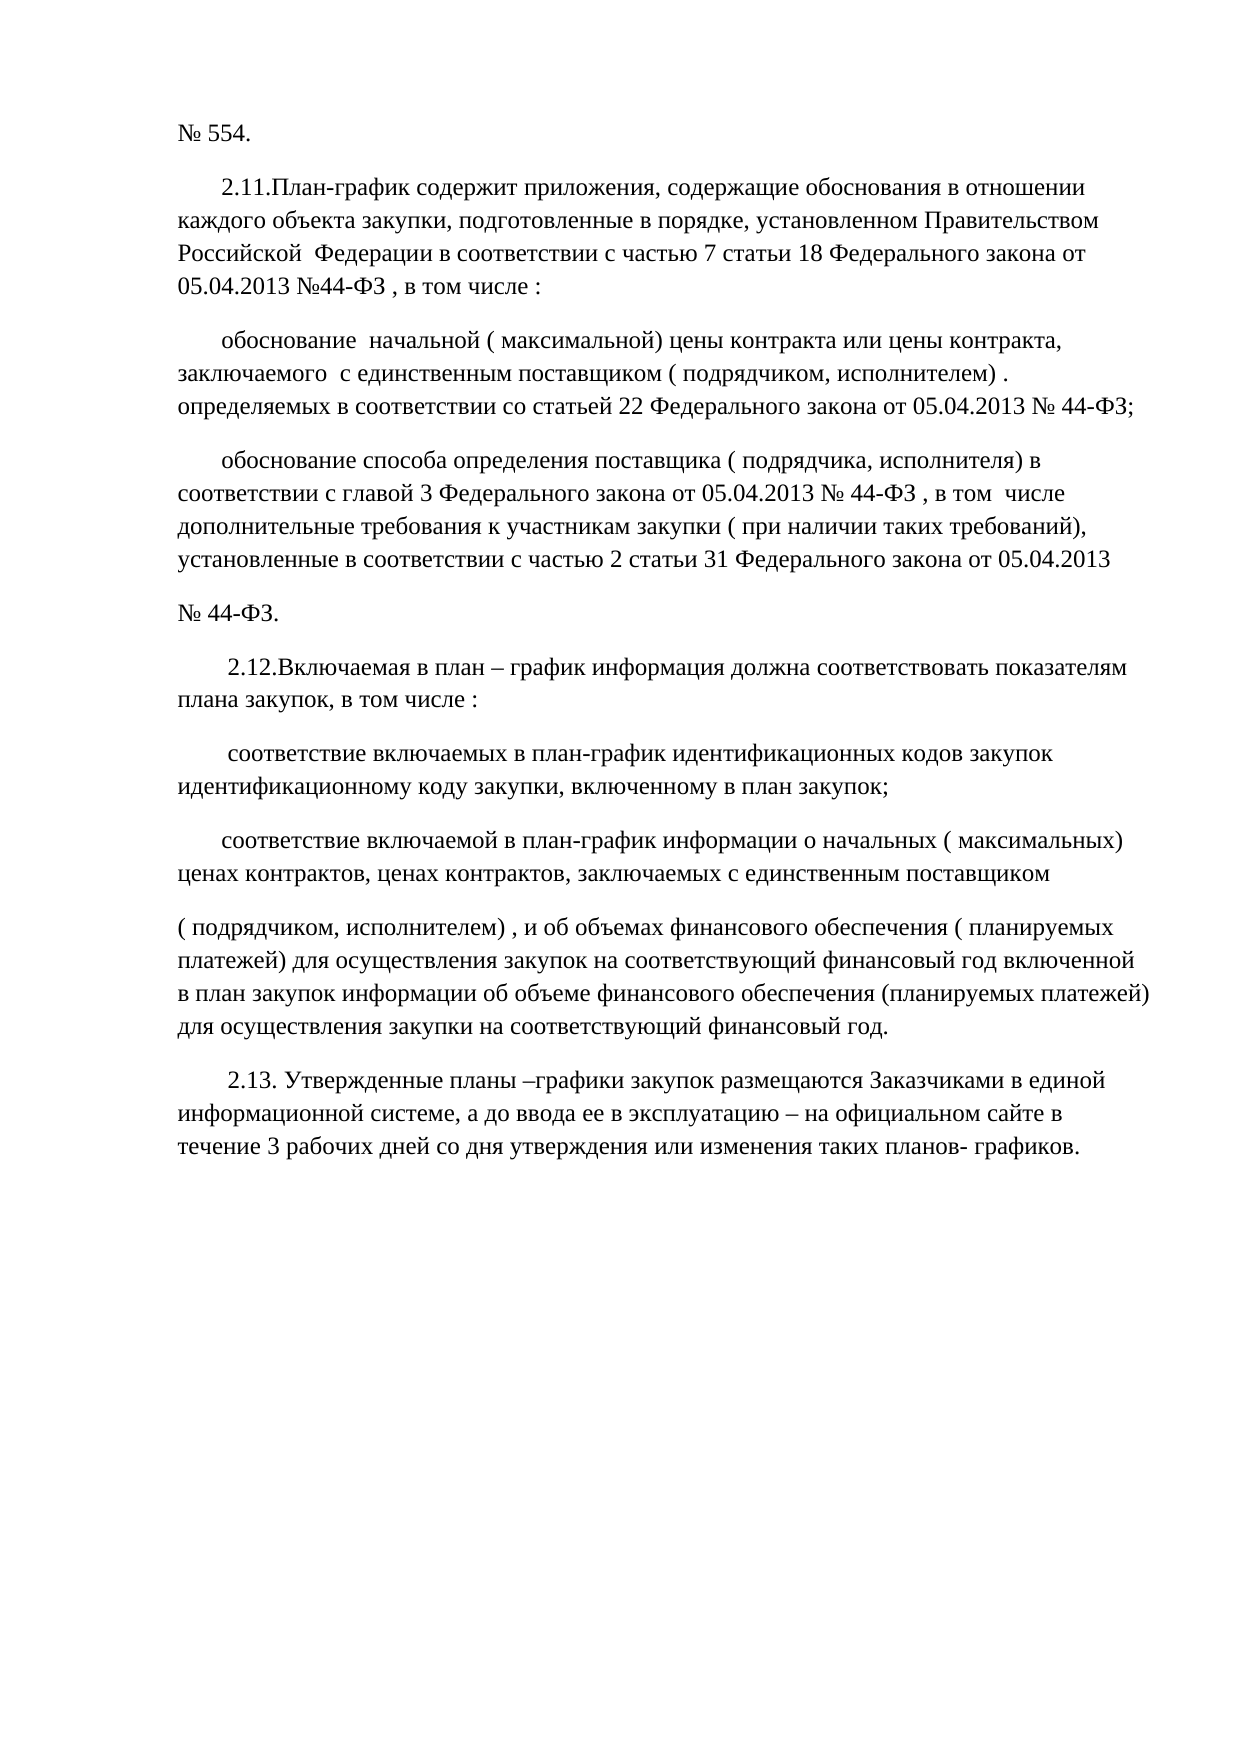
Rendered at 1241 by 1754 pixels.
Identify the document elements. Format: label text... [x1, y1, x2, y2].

text соответствие включаемых в план-график идентификационных кодов закупок идентификационному коду закупки, включенному в план закупок; [177, 738, 1152, 800]
text 2.11.План-график содержит приложения, содержащие обоснования в отношении каждого объекта закупки, подготовленные в порядке, установленном Правительством Российской Федерации в соответствии с частью 7 статьи 18 Федерального закона от 05.04.2013 №44-ФЗ , в том числе : [177, 172, 1152, 300]
text 2.12.Включаемая в план – график информация должна соответствовать показателям плана закупок, в том числе : [177, 652, 1152, 713]
text обоснование начальной ( максимальной) цены контракта или цены контракта, заключаемого с единственным поставщиком ( подрядчиком, исполнителем) . определяемых в соответствии со статьей 22 Федерального закона от 05.04.2013 № 44-ФЗ; [177, 325, 1152, 420]
text № 554. [177, 118, 1152, 147]
text ( подрядчиком, исполнителем) , и об объемах финансового обеспечения ( планируемых платежей) для осуществления закупок на соответствующий финансовый год включенной в план закупок информации об объеме финансового обеспечения (планируемых платежей) для осуществления закупки на соответствующий финансовый год. [177, 912, 1152, 1040]
text обоснование способа определения поставщика ( подрядчика, исполнителя) в соответствии с главой 3 Федерального закона от 05.04.2013 № 44-ФЗ , в том числе дополнительные требования к участникам закупки ( при наличии таких требований), установленные в соответствии с частью 2 статьи 31 Федерального закона от 05.04.2013 [177, 445, 1152, 573]
text 2.13. Утвержденные планы –графики закупок размещаются Заказчиками в единой информационной системе, а до ввода ее в эксплуатацию – на официальном сайте в течение 3 рабочих дней со дня утверждения или изменения таких планов- графиков. [177, 1065, 1152, 1160]
text № 44-ФЗ. [177, 598, 1152, 626]
text соответствие включаемой в план-график информации о начальных ( максимальных) ценах контрактов, ценах контрактов, заключаемых с единственным поставщиком [177, 825, 1152, 887]
